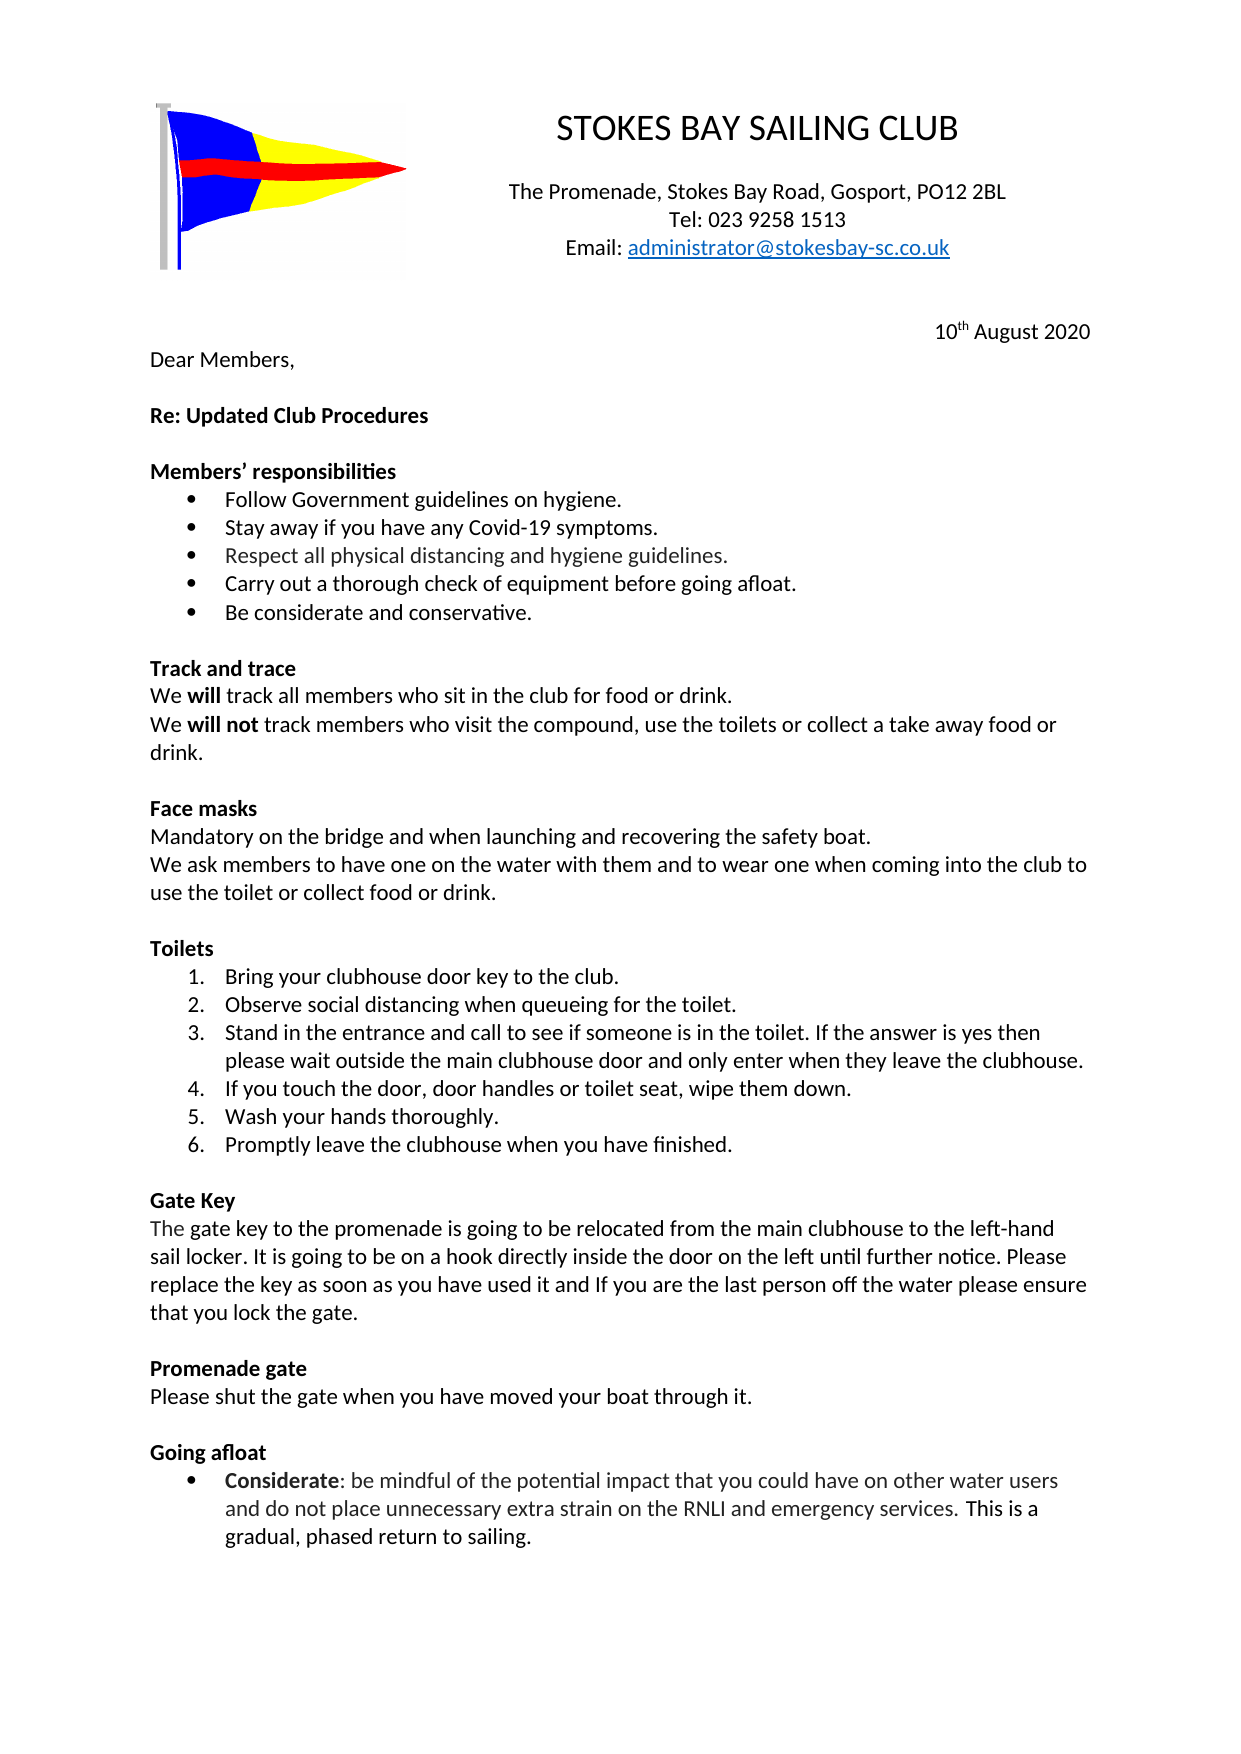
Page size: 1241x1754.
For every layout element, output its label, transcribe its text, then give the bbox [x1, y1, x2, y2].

picture [150, 103, 407, 281]
text We will not track members who visit the compound, use the toilets or collect a take away food or drink. [150, 710, 1090, 766]
list Stand in the entrance and call to see if someone is in the toilet. If the answer is yes then please wait outside the main clubhouse door and only enter when they leave the clubhouse. [187, 1018, 1090, 1074]
text Promenade gate [150, 1354, 1090, 1382]
text Members’ responsibilities [150, 457, 1090, 486]
text Email: administrator@stokesbay-sc.co.uk [407, 233, 1090, 261]
list Considerate: be mindful of the potential impact that you could have on other water users and do not place unnecessary extra strain on the RNLI and emergency services. This is a gradual, phased return to sailing. [187, 1466, 1090, 1550]
list Bring your clubhouse door key to the club. [187, 962, 1090, 990]
text 10th August 2020 [150, 317, 1090, 345]
list Promptly leave the clubhouse when you have finished. [187, 1130, 1090, 1158]
list Respect all physical distancing and hygiene guidelines. [187, 542, 1090, 569]
list Wash your hands thoroughly. [187, 1102, 1090, 1130]
list Stay away if you have any Covid-19 symptoms. [187, 513, 1090, 542]
list Carry out a thorough check of equipment before going afloat. [187, 569, 1090, 598]
list Be considerate and conservative. [187, 598, 1090, 626]
text Mandatory on the bridge and when launching and recovering the safety boat. [150, 822, 1090, 850]
text We will track all members who sit in the club for food or drink. [150, 682, 1090, 710]
text Toilets [150, 934, 1090, 962]
list If you touch the door, door handles or toilet seat, wipe them down. [187, 1074, 1090, 1102]
text Track and trace [150, 654, 1090, 682]
text We ask members to have one on the water with them and to wear one when coming into the club to use the toilet or collect food or drink. [150, 850, 1090, 906]
text Please shut the gate when you have moved your boat through it. [150, 1382, 1090, 1410]
list Follow Government guidelines on hygiene. [187, 486, 1090, 513]
text The gate key to the promenade is going to be relocated from the main clubhouse to the left-hand sail locker. It is going to be on a hook directly inside the door on the left until further notice. Please replace the key as soon as you have used it and If you are the last person off the water please ensure that you lock the gate. [150, 1214, 1090, 1326]
text Tel: 023 9258 1513 [407, 205, 1090, 233]
text Going afloat [150, 1438, 1090, 1466]
text The Promenade, Stokes Bay Road, Gosport, PO12 2BL [407, 177, 1090, 205]
text Re: Updated Club Procedures [150, 401, 1090, 429]
text Gate Key [150, 1186, 1090, 1214]
text STOKES BAY SAILING CLUB [407, 103, 1090, 149]
text Face masks [150, 794, 1090, 822]
text Dear Members, [150, 345, 1090, 373]
list Observe social distancing when queueing for the toilet. [187, 990, 1090, 1018]
